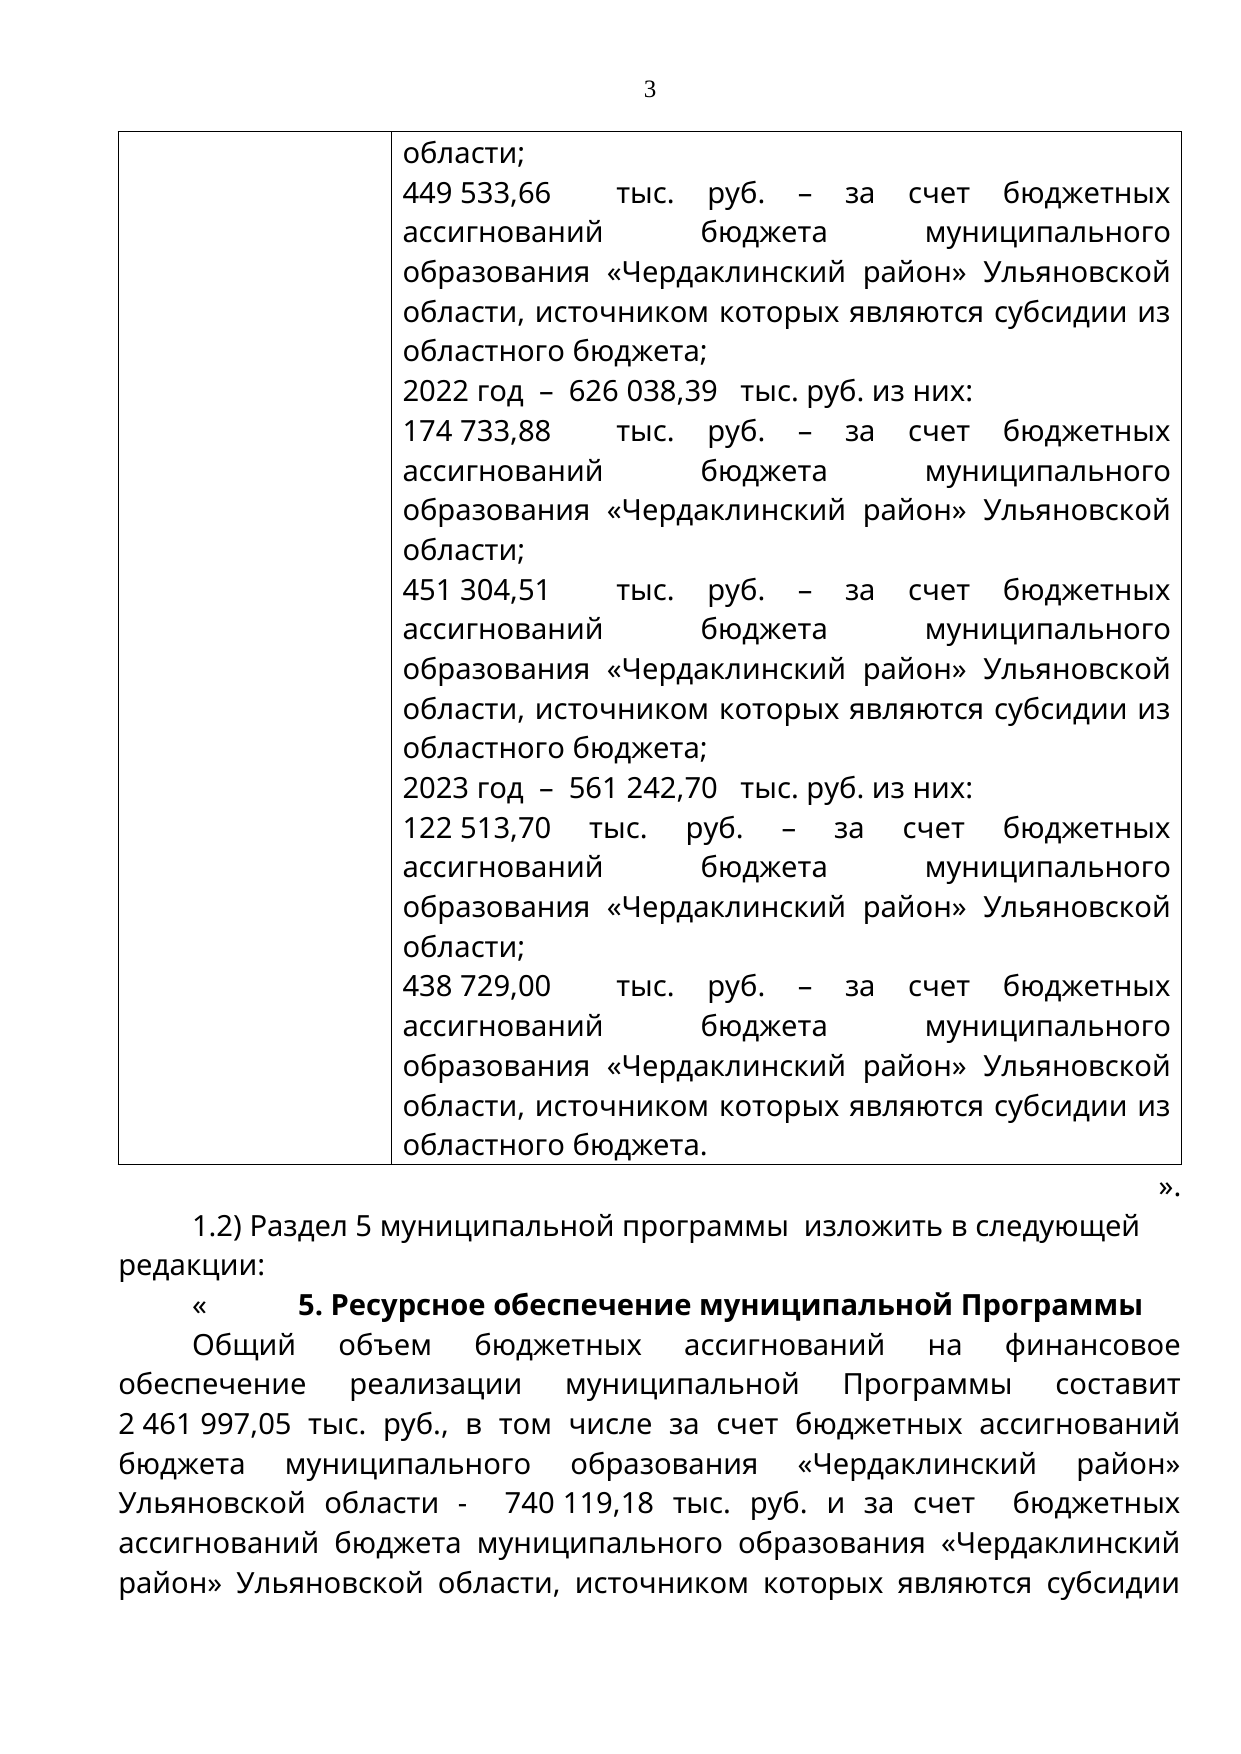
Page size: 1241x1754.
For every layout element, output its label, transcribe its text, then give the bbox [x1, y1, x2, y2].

text 1.2) Раздел 5 муниципальной программы изложить в следующей редакции: [118, 1205, 1181, 1284]
text ». [118, 1165, 1181, 1205]
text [118, 1324, 1181, 1602]
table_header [392, 132, 1181, 1164]
text « 5. Ресурсное обеспечение муниципальной Программы [118, 1284, 1181, 1324]
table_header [119, 132, 391, 1164]
